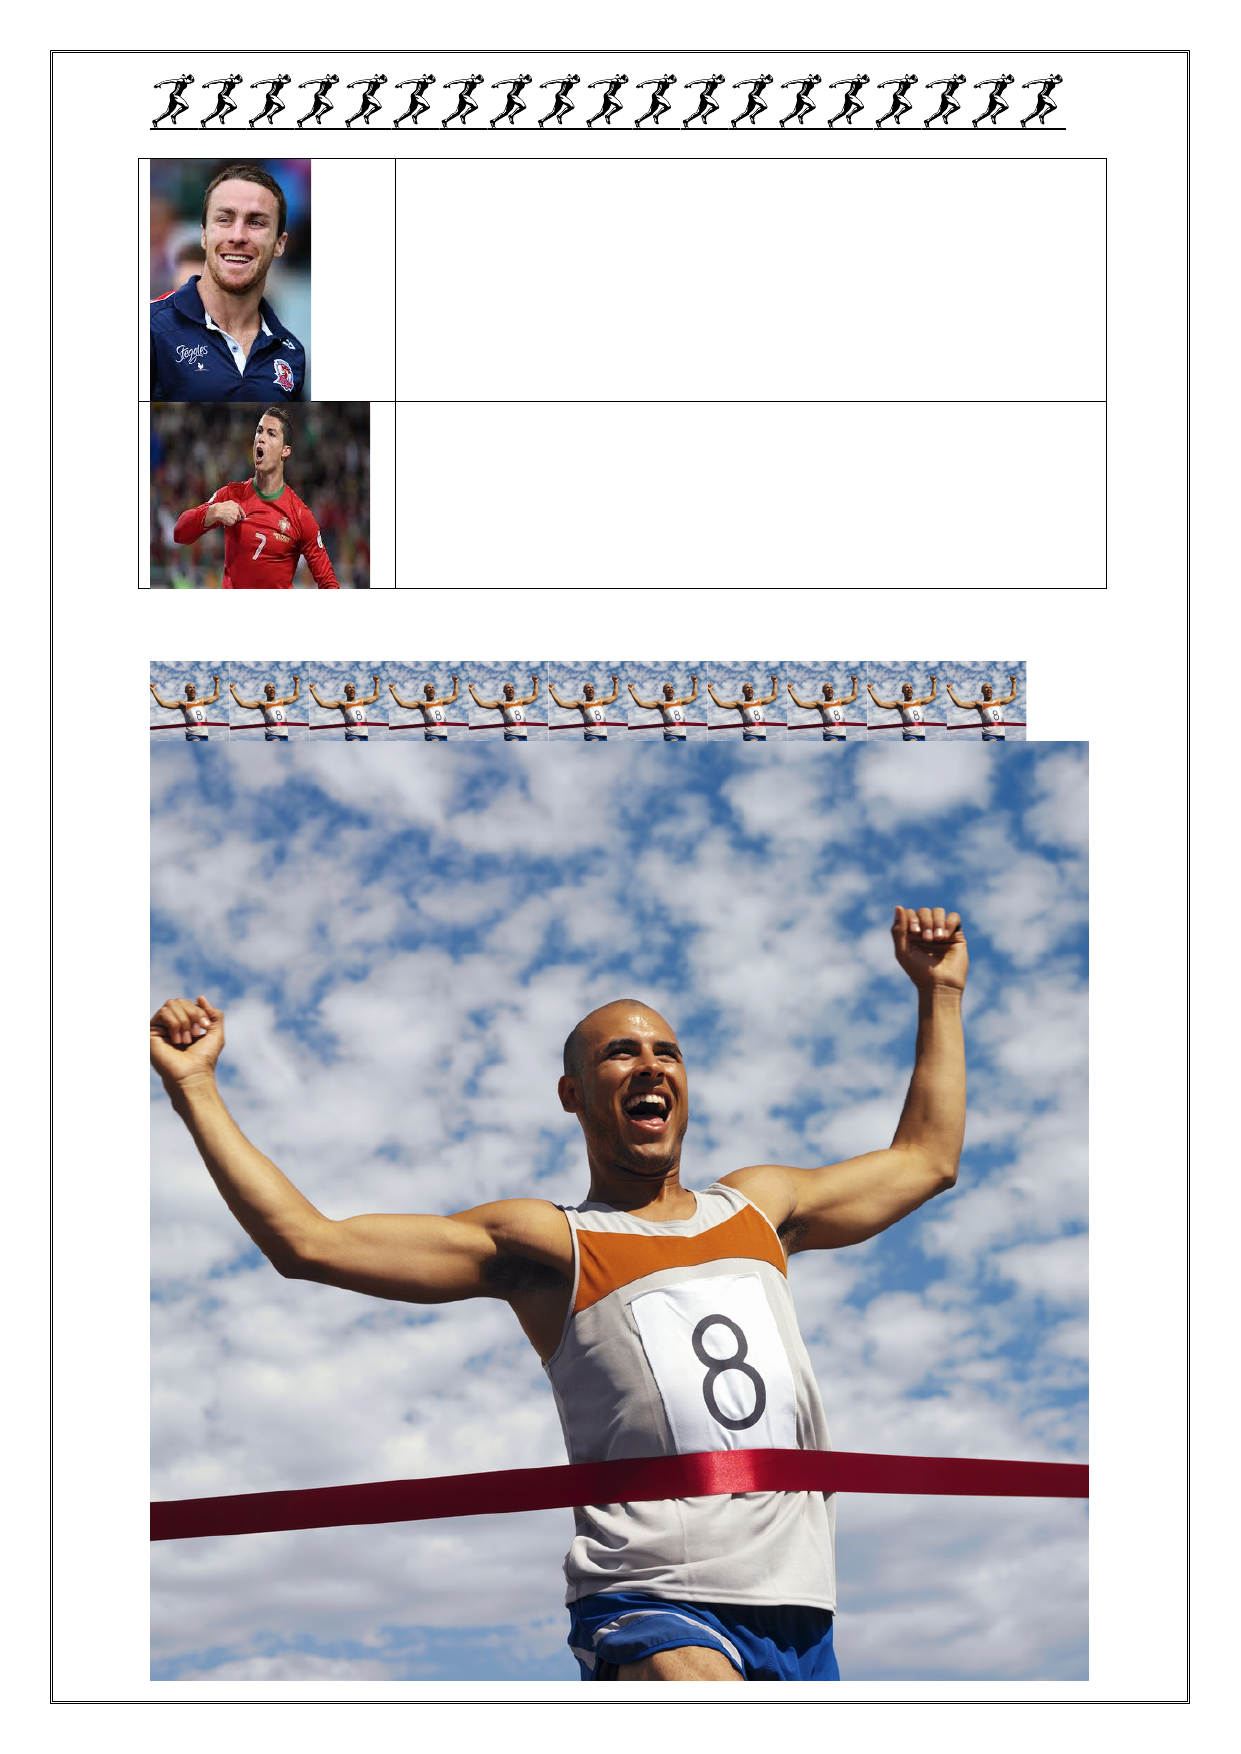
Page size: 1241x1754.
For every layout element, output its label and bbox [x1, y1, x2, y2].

table_cell [139, 159, 150, 401]
table_cell [396, 159, 1106, 401]
picture [150, 159, 371, 589]
picture [150, 661, 1089, 1681]
table_cell [312, 159, 395, 401]
table_cell [396, 402, 1106, 588]
table_cell [371, 402, 395, 588]
table_cell [139, 402, 150, 588]
